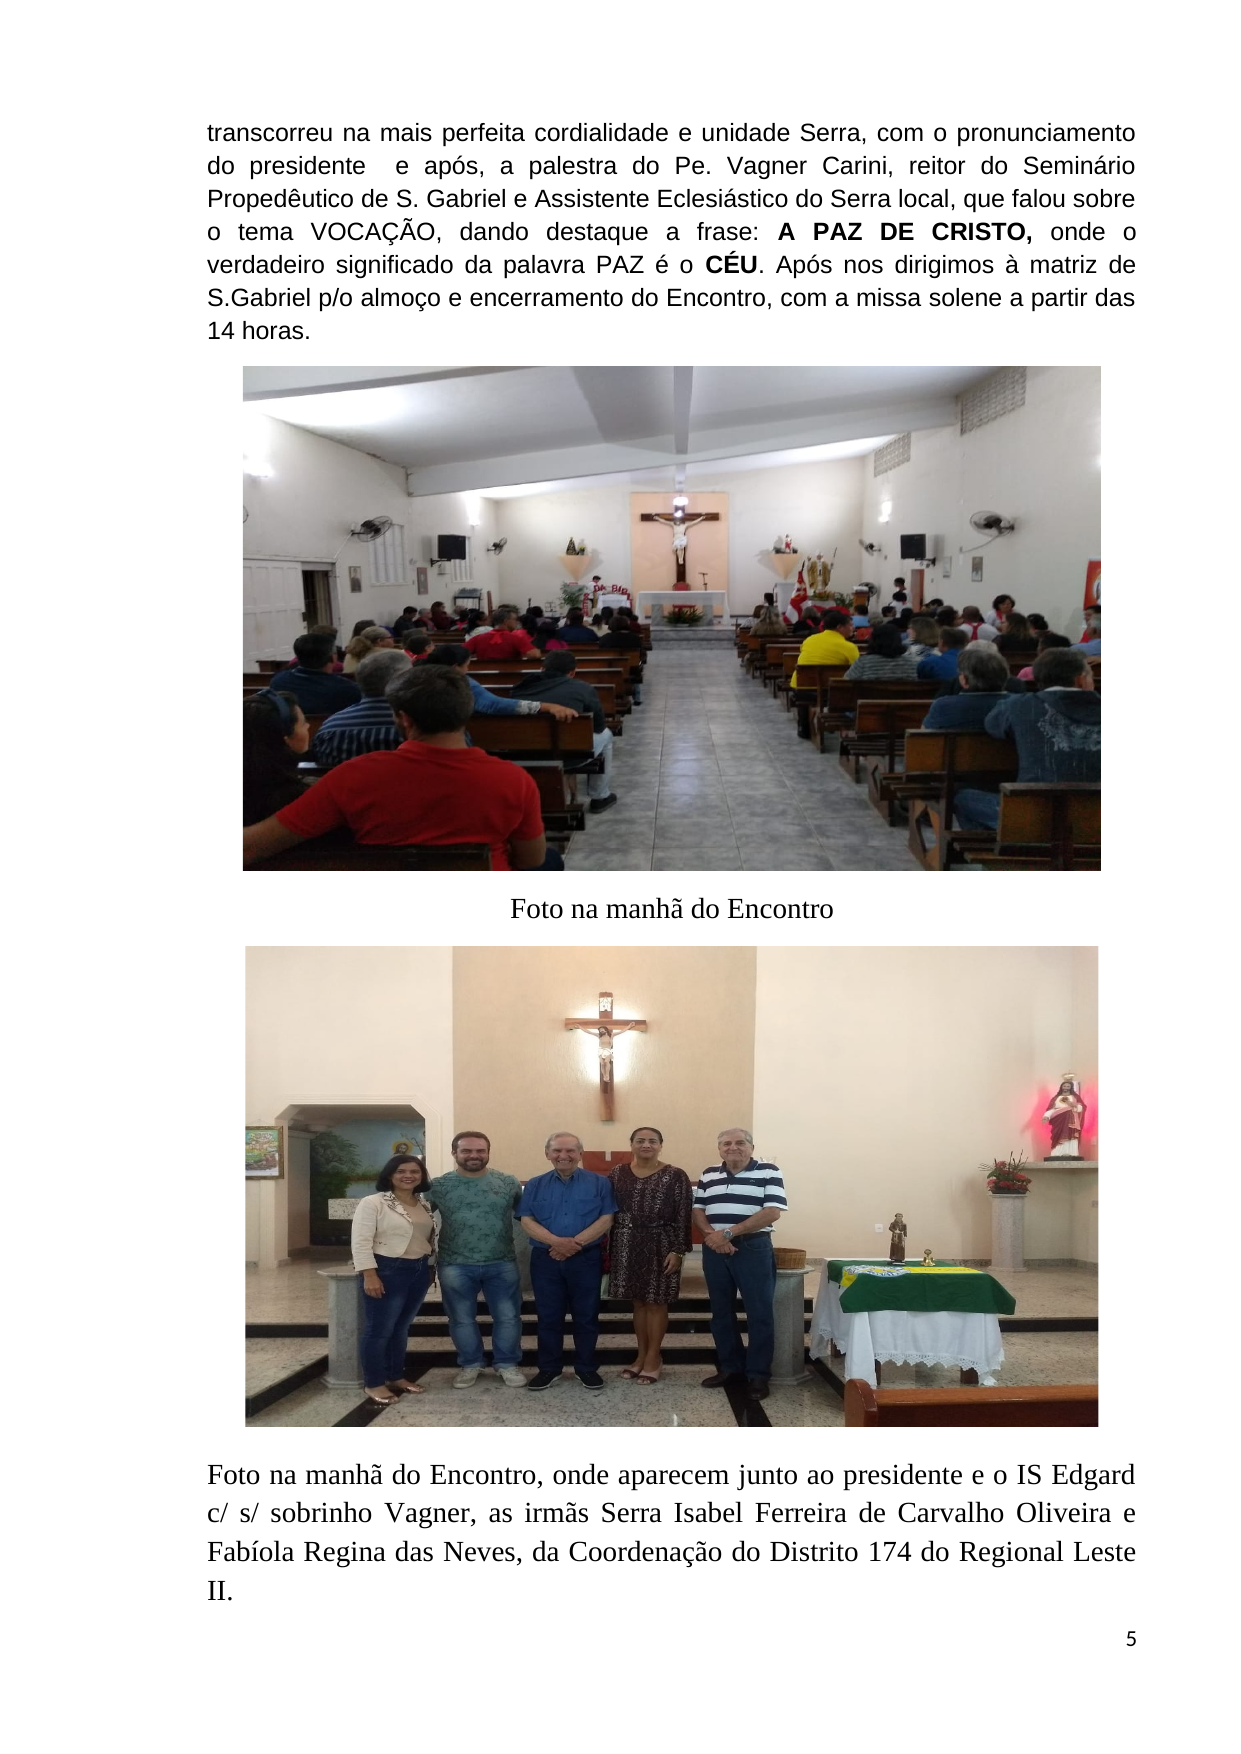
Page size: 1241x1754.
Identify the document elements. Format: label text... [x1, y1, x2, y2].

picture [242, 366, 1101, 871]
text Foto na manhã do Encontro [207, 891, 1137, 925]
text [207, 118, 1137, 345]
text Foto na manhã do Encontro, onde aparecem junto ao presidente e o IS Edgard c/ s/ sobrinho Vagner, as irmãs Serra Isabel Ferreira de Carvalho Oliveira e Fabíola Regina das Neves, da Coordenação do Distrito 174 do Regional Leste II. [207, 1457, 1137, 1606]
picture [245, 946, 1099, 1427]
